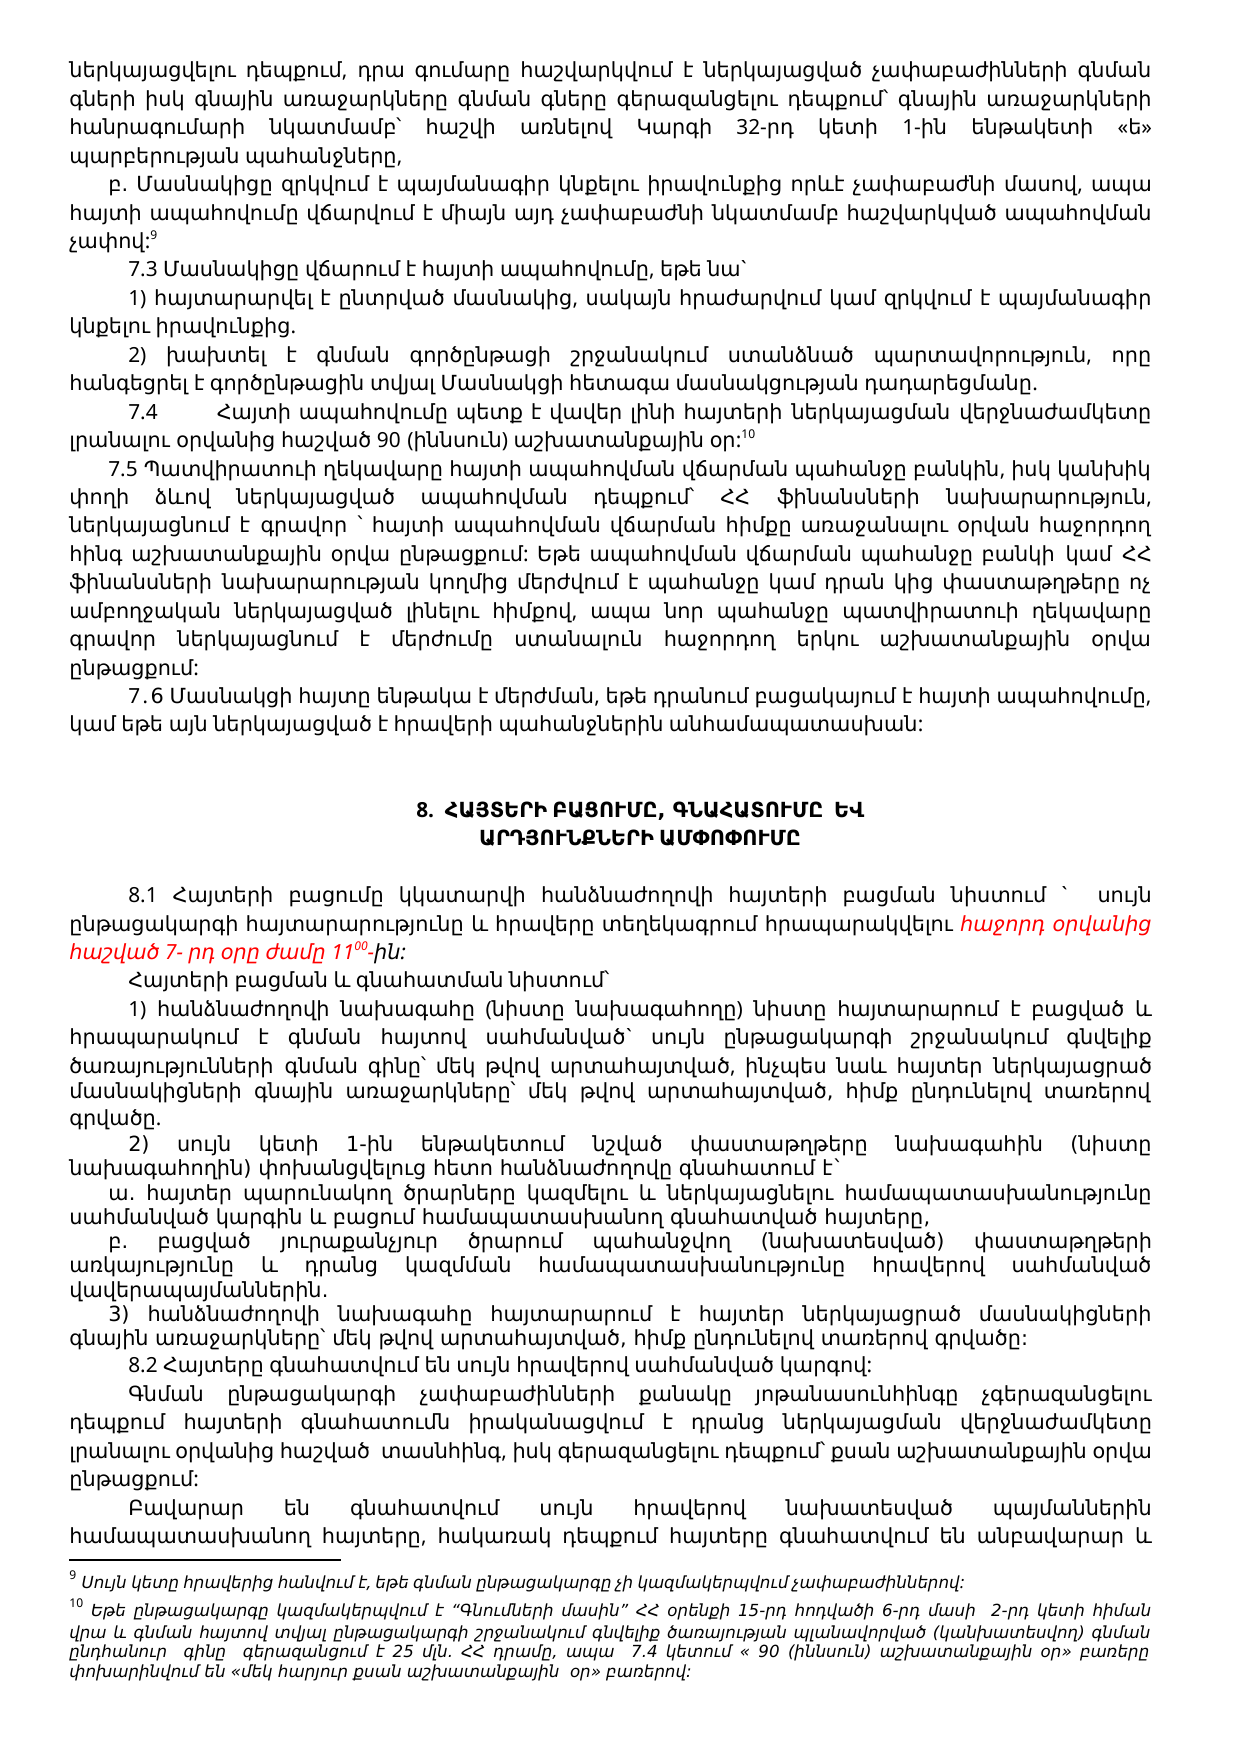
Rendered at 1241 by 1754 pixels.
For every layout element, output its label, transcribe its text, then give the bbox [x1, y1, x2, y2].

text 2) խախտել է գնման գործընթացի շրջանակում ստանձնած պարտավորություն, որը հանգեցրել է գործընթացին տվյալ Մասնակցի հետագա մասնակցության դադարեցմանը. [69, 340, 1152, 397]
text ա. հայտեր պարունակող ծրարները կազմելու և ներկայացնելու համապատասխանությունը սահմանված կարգին և բացում համապատասխանող գնահատված հայտերը, [69, 1181, 1152, 1229]
text 3) հանձնաժողովի նախագահը հայտարարում է հայտեր ներկայացրած մասնակիցների գնային առաջարկները՝ մեկ թվով արտահայտված, հիմք ընդունելով տառերով գրվածը: [69, 1302, 1152, 1350]
text բ. Մասնակիցը զրկվում է պայմանագիր կնքելու իրավունքից որևէ չափաբաժնի մասով, ապա հայտի ապահովումը վճարվում է միայն այդ չափաբաժնի նկատմամբ հաշվարկված ապահովման չափով: [69, 169, 1152, 254]
text 7.5 Պատվիրատուի ղեկավարը հայտի ապահովման վճարման պահանջը բանկին, իսկ կանխիկ փողի ձևով ներկայացված ապահովման դեպքում՝ ՀՀ ֆինանսների նախարարություն, ներկայացնում է գրավոր ՝ հայտի ապահովման վճարման հիմքը առաջանալու օրվան հաջորդող հինգ աշխատանքային օրվա ընթացքում: Եթե ապահովման վճարման պահանջը բանկի կամ ՀՀ ֆինանսների նախարարության կողմից մերժվում է պահանջը կամ դրան կից փաստաթղթերը ոչ ամբողջական ներկայացված լինելու հիմքով, ապա նոր պահանջը պատվիրատուի ղեկավարը գրավոր ներկայացնում է մերժումը ստանալուն հաջորդող երկու աշխատանքային օրվա ընթացքում: [69, 454, 1152, 681]
text ԱՐԴՅՈՒՆՔՆԵՐԻ ԱՄՓՈՓՈՒՄԸ [69, 823, 1152, 852]
text 7.4 Հայտի ապահովումը պետք է վավեր լինի հայտերի ներկայացման վերջնաժամկետը լրանալու օրվանից հաշված 90 (իննսուն) աշխատանքային օր: [69, 397, 1152, 454]
text 1) հայտարարվել է ընտրված մասնակից, սակայն հրաժարվում կամ զրկվում է պայմանագիր կնքելու իրավունքից. [69, 283, 1152, 340]
text բ. բացված յուրաքանչյուր ծրարում պահանջվող (նախատեսված) փաստաթղթերի առկայությունը և դրանց կազմման համապատասխանությունը հրավերով սահմանված վավերապայմաններին. [69, 1229, 1152, 1302]
text 8.2 Հայտերը գնահատվում են սույն հրավերով սահմանված կարգով: [69, 1350, 1152, 1379]
text Գնման ընթացակարգի չափաբաժինների քանակը յոթանասունհինգը չգերազանցելու դեպքում հայտերի գնահատումն իրականացվում է դրանց ներկայացման վերջնաժամկետը լրանալու օրվանից հաշված տասնհինգ, իսկ գերազանցելու դեպքում՝ քսան աշխատանքային օրվա ընթացքում: [69, 1379, 1152, 1493]
text 8. ՀԱՅՏԵՐԻ ԲԱՑՈՒՄԸ, ԳՆԱՀԱՏՈՒՄԸ ԵՎ [69, 795, 1152, 823]
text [69, 1493, 1152, 1549]
text 8.1 Հայտերի բացումը կկատարվի հանձնաժողովի հայտերի բացման նիստում ` սույն ընթացակարգի հայտարարությունը և հրավերը տեղեկագրում հրապարակվելու հաջորդ օրվանից հաշված 7- րդ օրը ժամը 1100-ին: [69, 880, 1152, 966]
text Հայտերի բացման և գնահատման նիստում՝ [69, 966, 1152, 994]
text 2) սույն կետի 1-ին ենթակետում նշված փաստաթղթերը նախագահին (նիստը նախագահողին) փոխանցվելուց հետո հանձնաժողովը գնահատում է` [69, 1132, 1152, 1181]
text 1) հանձնաժողովի նախագահը (նիստը նախագահողը) նիստը հայտարարում է բացված և հրապարակում է գնման հայտով սահմանված` սույն ընթացակարգի շրջանակում գնվելիք ծառայությունների գնման գինը՝ մեկ թվով արտահայտված, ինչպես նաև հայտեր ներկայացրած մասնակիցների գնային առաջարկները՝ մեկ թվով արտահայտված, հիմք ընդունելով տառերով գրվածը. [69, 994, 1152, 1132]
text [69, 56, 1152, 169]
text 7.3 Մասնակիցը վճարում է հայտի ապահովումը, եթե նա` [69, 254, 1152, 283]
text 7․6 Մասնակցի հայտը ենթակա է մերժման, եթե դրանում բացակայում է հայտի ապահովումը, կամ եթե այն ներկայացված է հրավերի պահանջներին անհամապատասխան: [69, 681, 1152, 738]
